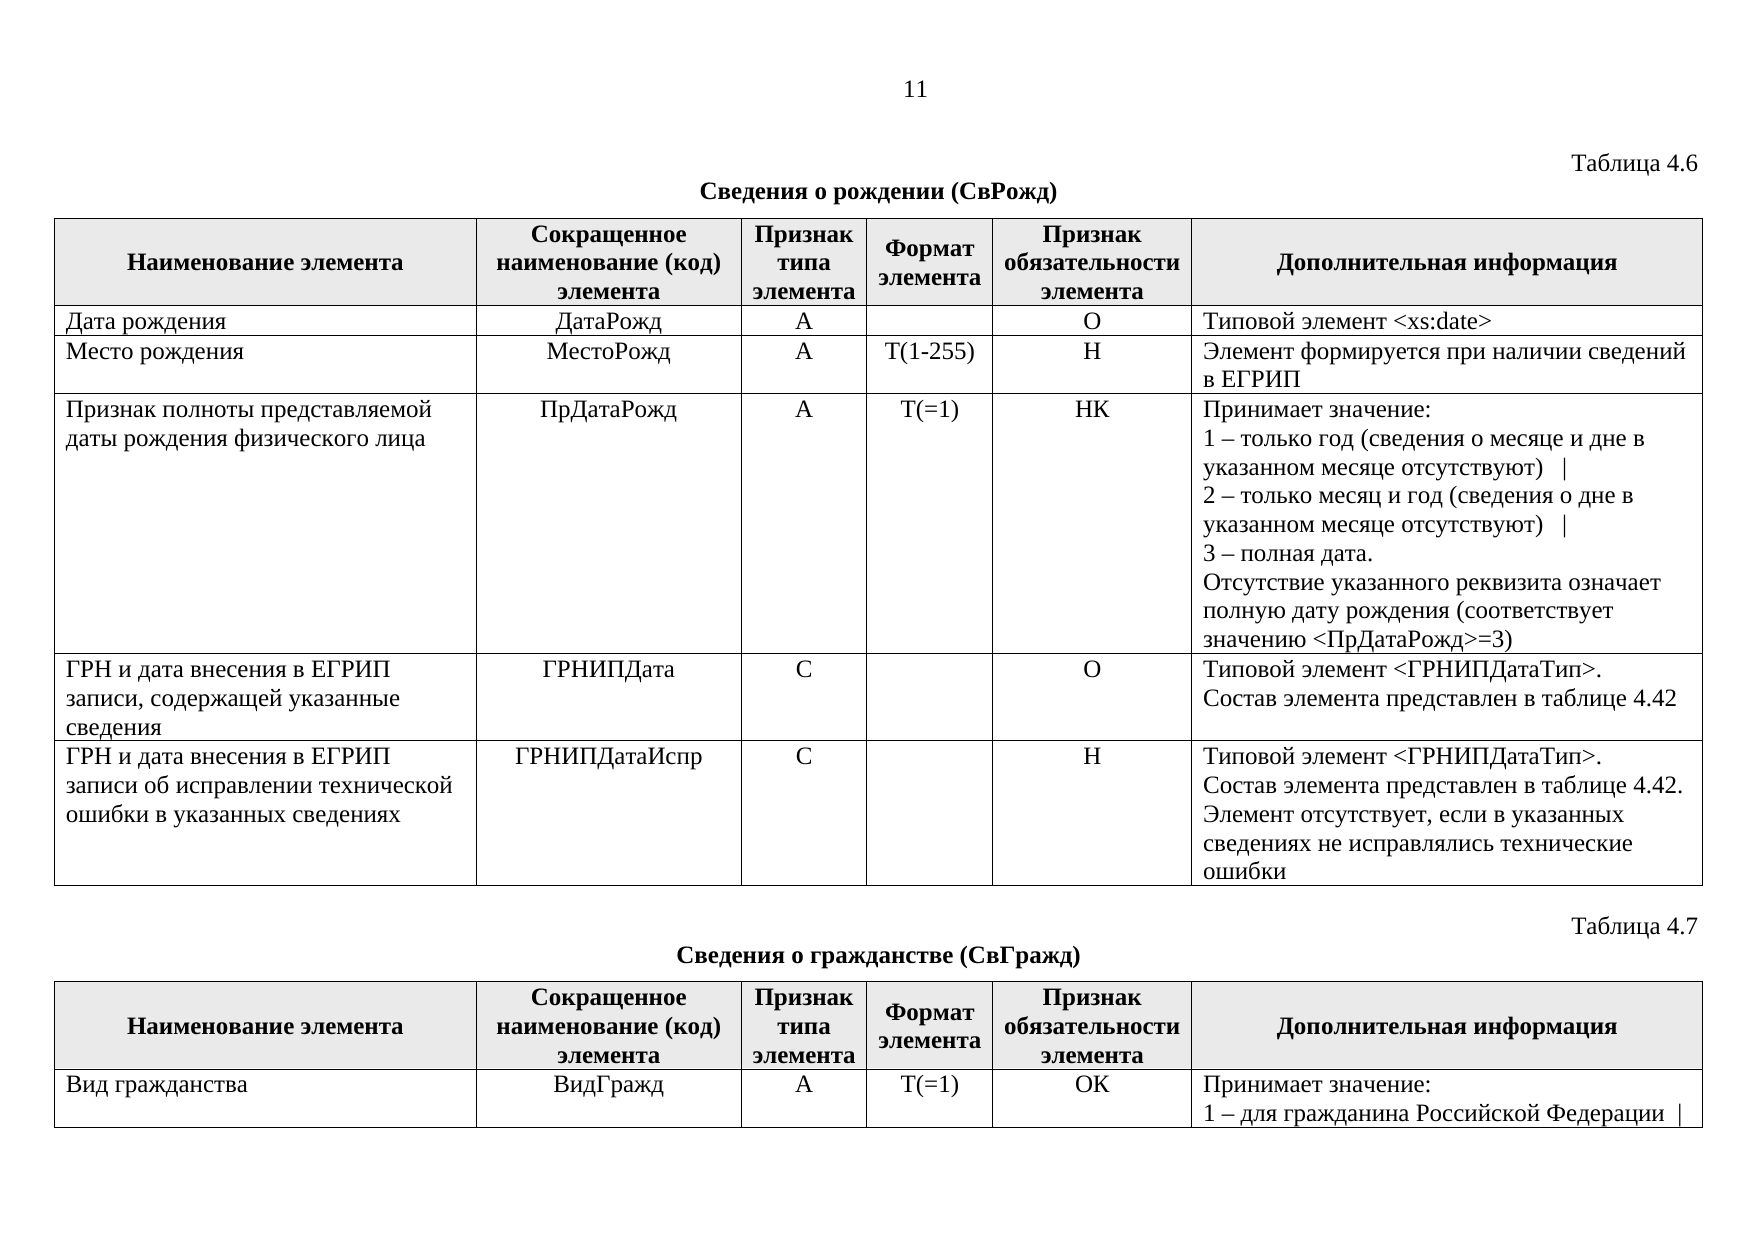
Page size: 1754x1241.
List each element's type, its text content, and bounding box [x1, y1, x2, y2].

table_cell A [742, 336, 866, 393]
table_cell Дата рождения [55, 306, 476, 335]
table_cell Типовой элемент <ГРНИПДатаТип>. Состав элемента представлен в таблице 4.42. Элемент отсутствует, если в указанных сведениях не исправлялись технические ошибки [1192, 741, 1702, 885]
table_cell [867, 654, 992, 740]
table_header Признак обязательности элемента [993, 982, 1191, 1068]
table_cell ГРНИПДатаИспр [477, 741, 741, 885]
table_cell [867, 741, 992, 885]
table_cell ОК [993, 1070, 1191, 1127]
table_cell [867, 306, 992, 335]
table_cell Вид гражданства [55, 1070, 476, 1127]
table_cell ВидГражд [477, 1070, 741, 1127]
table_cell T(=1) [867, 394, 992, 653]
table_cell С [742, 741, 866, 885]
table_cell Н [993, 336, 1191, 393]
table_header Наименование элемента [55, 219, 476, 305]
table_cell A [742, 306, 866, 335]
table_cell НК [993, 394, 1191, 653]
table_cell О [993, 306, 1191, 335]
table_header Дополнительная информация [1192, 219, 1702, 305]
table_header Признак типа элемента [742, 982, 866, 1068]
text Сведения о гражданстве (СвГражд) [59, 940, 1698, 969]
table_cell МестоРожд [477, 336, 741, 393]
table_cell ГРН и дата внесения в ЕГРИП записи, содержащей указанные сведения [55, 654, 476, 740]
table_header Сокращенное наименование (код) элемента [477, 219, 741, 305]
table_header Сокращенное наименование (код) элемента [477, 982, 741, 1068]
table_cell T(1-255) [867, 336, 992, 393]
table_cell Типовой элемент <xs:date> [1192, 306, 1702, 335]
table_header Формат элемента [867, 982, 992, 1068]
table_cell Принимает значение: 1 – только год (сведения о месяце и дне в указанном месяце отсутствуют) | 2 – только месяц и год (сведения о дне в указанном месяце отсутствуют) | 3 – полная дата. Отсутствие указанного реквизита означает полную дату рождения (соответствует значению <ПрДатаРожд>=3) [1192, 394, 1702, 653]
table_cell T(=1) [867, 1070, 992, 1127]
table_cell ПрДатаРожд [477, 394, 741, 653]
table_cell A [742, 394, 866, 653]
text Таблица 4.6 [59, 148, 1698, 176]
table_cell Место рождения [55, 336, 476, 393]
table_cell С [742, 654, 866, 740]
text Таблица 4.7 [59, 911, 1698, 940]
table_header Признак типа элемента [742, 219, 866, 305]
table_cell Признак полноты представляемой даты рождения физического лица [55, 394, 476, 653]
table_cell Элемент формируется при наличии сведений в ЕГРИП [1192, 336, 1702, 393]
table_header Признак обязательности элемента [993, 219, 1191, 305]
table_cell Принимает значение: 1 – для гражданина Российской Федерации | 2 – для иностранного гражданина | 3 – для лица без гражданства [1192, 1070, 1702, 1127]
table_header Дополнительная информация [1192, 982, 1702, 1068]
table_cell О [993, 654, 1191, 740]
table_cell Типовой элемент <ГРНИПДатаТип>. Состав элемента представлен в таблице 4.42 [1192, 654, 1702, 740]
table_cell Н [993, 741, 1191, 885]
table_header Наименование элемента [55, 982, 476, 1068]
table_cell ДатаРожд [477, 306, 741, 335]
table_header Формат элемента [867, 219, 992, 305]
table_cell ГРНИПДата [477, 654, 741, 740]
table_cell A [742, 1070, 866, 1127]
table_cell ГРН и дата внесения в ЕГРИП записи об исправлении технической ошибки в указанных сведениях [55, 741, 476, 885]
text Сведения о рождении (СвРожд) [59, 176, 1698, 205]
